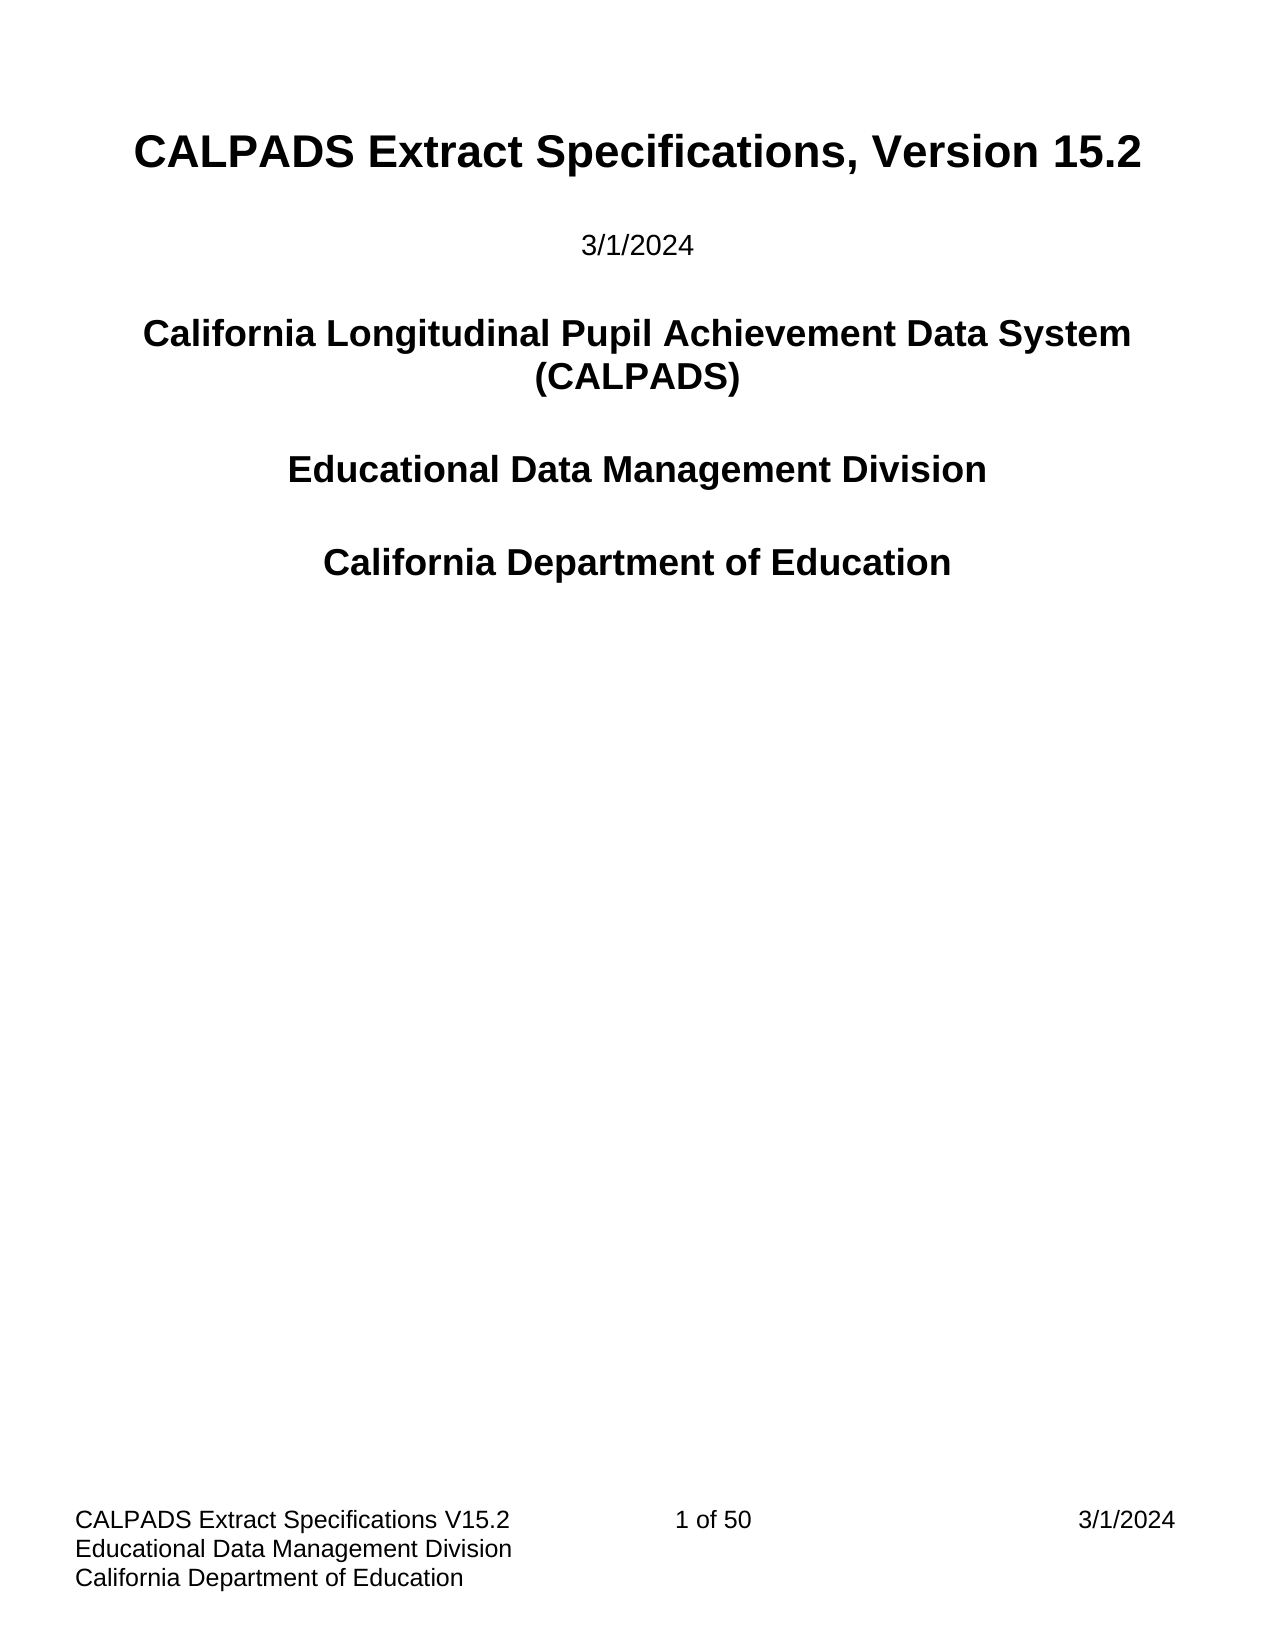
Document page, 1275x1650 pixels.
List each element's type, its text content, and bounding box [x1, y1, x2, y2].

text California Longitudinal Pupil Achievement Data System (CALPADS) [75, 311, 1200, 397]
text Educational Data Management Division [75, 447, 1200, 491]
subtitle CALPADS Extract Specifications, Version 15.2 [75, 125, 1200, 178]
text California Department of Education [75, 541, 1200, 584]
text 3/1/2024 [75, 228, 1200, 261]
